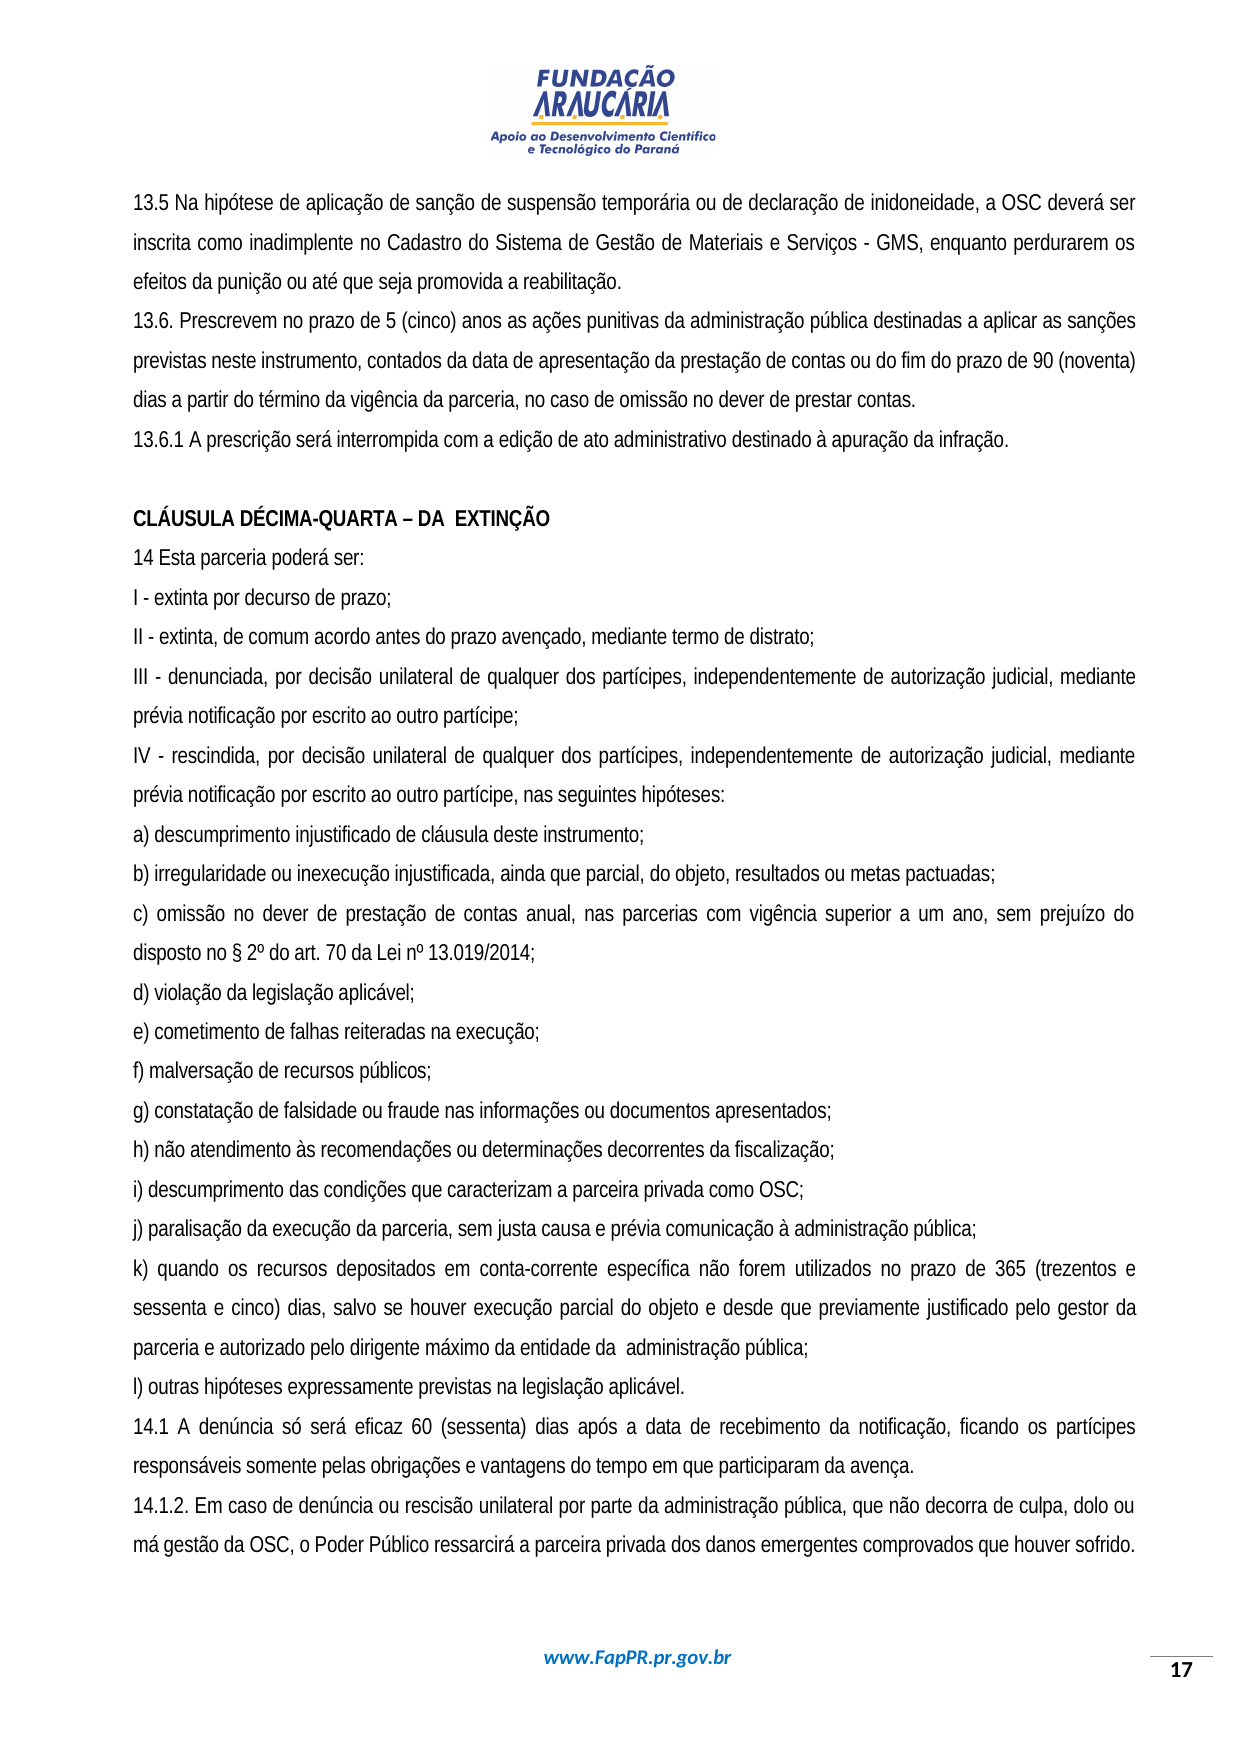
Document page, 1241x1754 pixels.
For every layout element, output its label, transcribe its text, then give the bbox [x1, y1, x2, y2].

text 13.5 Na hipótese de aplicação de sanção de suspensão temporária ou de declaração de inidoneidade, a OSC deverá ser inscrita como inadimplente no Cadastro do Sistema de Gestão de Materiais e Serviços - GMS, enquanto perdurarem os efeitos da punição ou até que seja promovida a reabilitação. [133, 189, 1137, 294]
text CLÁUSULA DÉCIMA-QUARTA – DA EXTINÇÃO [133, 505, 1137, 531]
text b) irregularidade ou inexecução injustificada, ainda que parcial, do objeto, resultados ou metas pactuadas; [133, 860, 1137, 886]
text h) não atendimento às recomendações ou determinações decorrentes da fiscalização; [133, 1136, 1137, 1163]
text a) descumprimento injustificado de cláusula deste instrumento; [133, 821, 1137, 847]
text 14.1.2. Em caso de denúncia ou rescisão unilateral por parte da administração pública, que não decorra de culpa, dolo ou má gestão da OSC, o Poder Público ressarcirá a parceira privada dos danos emergentes comprovados que houver sofrido. [133, 1492, 1137, 1558]
text f) malversação de recursos públicos; [133, 1057, 1137, 1084]
text g) constatação de falsidade ou fraude nas informações ou documentos apresentados; [133, 1097, 1137, 1123]
text I - extinta por decurso de prazo; [133, 584, 1137, 610]
text e) cometimento de falhas reiteradas na execução; [133, 1018, 1137, 1044]
text j) paralisação da execução da parceria, sem justa causa e prévia comunicação à administração pública; [133, 1215, 1137, 1242]
text 13.6. Prescrevem no prazo de 5 (cinco) anos as ações punitivas da administração pública destinadas a aplicar as sanções previstas neste instrumento, contados da data de apresentação da prestação de contas ou do fim do prazo de 90 (noventa) dias a partir do término da vigência da parceria, no caso de omissão no dever de prestar contas. [133, 307, 1137, 413]
picture [491, 65, 716, 156]
text l) outras hipóteses expressamente previstas na legislação aplicável. [133, 1373, 1137, 1400]
text k) quando os recursos depositados em conta-corrente específica não forem utilizados no prazo de 365 (trezentos e sessenta e cinco) dias, salvo se houver execução parcial do objeto e desde que previamente justificado pelo gestor da parceria e autorizado pelo dirigente máximo da entidade da administração pública; [133, 1255, 1137, 1360]
text i) descumprimento das condições que caracterizam a parceira privada como OSC; [133, 1176, 1137, 1202]
text 13.6.1 A prescrição será interrompida com a edição de ato administrativo destinado à apuração da infração. [133, 426, 1137, 452]
text 14.1 A denúncia só será eficaz 60 (sessenta) dias após a data de recebimento da notificação, ficando os partícipes responsáveis somente pelas obrigações e vantagens do tempo em que participaram da avença. [133, 1413, 1137, 1479]
text II - extinta, de comum acordo antes do prazo avençado, mediante termo de distrato; [133, 623, 1137, 649]
text c) omissão no dever de prestação de contas anual, nas parcerias com vigência superior a um ano, sem prejuízo do disposto no § 2º do art. 70 da Lei nº 13.019/2014; [133, 899, 1137, 965]
text IV - rescindida, por decisão unilateral de qualquer dos partícipes, independentemente de autorização judicial, mediante prévia notificação por escrito ao outro partícipe, nas seguintes hipóteses: [133, 742, 1137, 807]
text d) violação da legislação aplicável; [133, 978, 1137, 1005]
text 14 Esta parceria poderá ser: [133, 544, 1137, 571]
text III - denunciada, por decisão unilateral de qualquer dos partícipes, independentemente de autorização judicial, mediante prévia notificação por escrito ao outro partícipe; [133, 663, 1137, 728]
